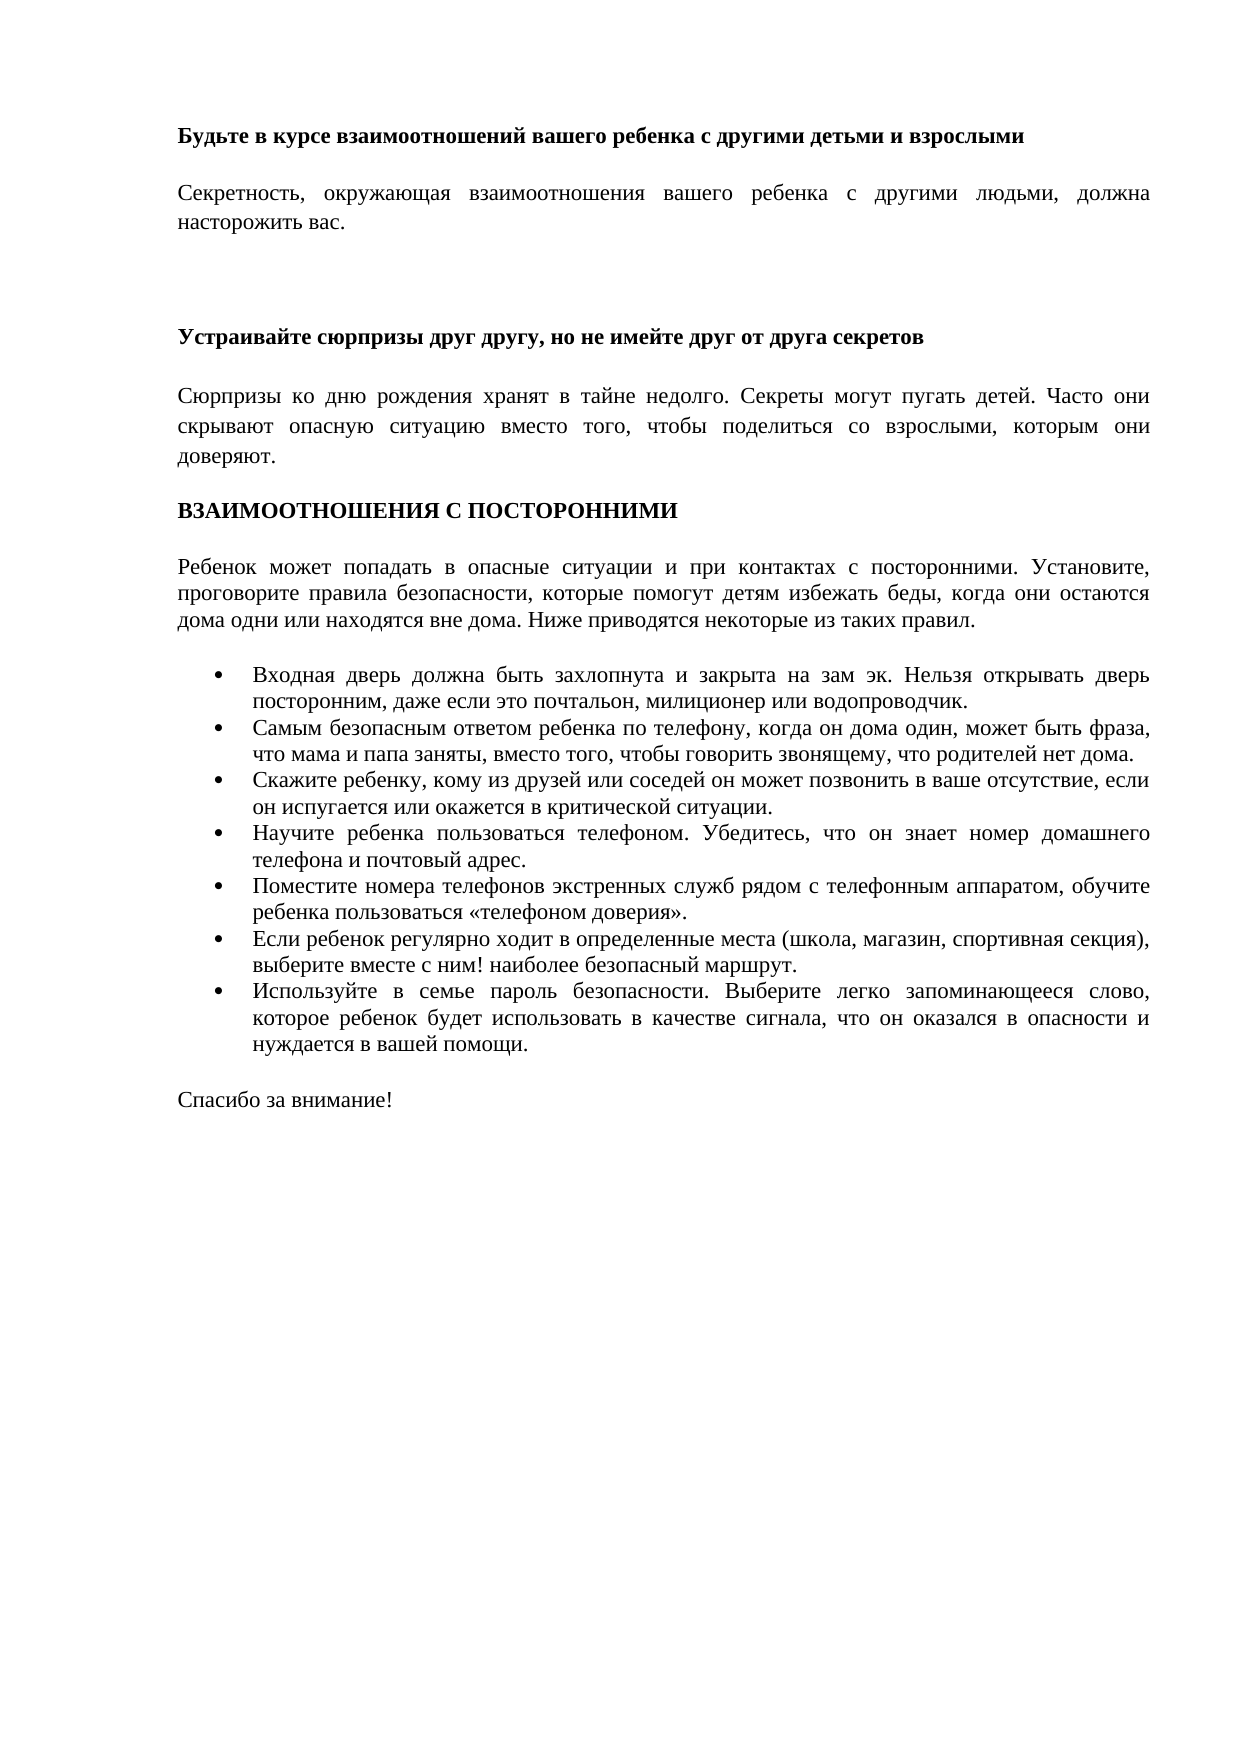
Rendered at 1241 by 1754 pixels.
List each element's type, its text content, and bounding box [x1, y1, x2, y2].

text Устраивайте сюрпризы друг другу, но не имейте друг от друга секретов [177, 319, 1152, 349]
list Входная дверь должна быть захлопнута и закрыта на зам эк. Нельзя открывать дверь посторонним, даже если это почтальон, милиционер или водопроводчик. [215, 661, 1152, 714]
text Ребенок может попадать в опасные ситуации и при контактах с посторонними. Установите, проговорите правила безопасности, которые помогут детям избежать беды, когда они остаются дома одни или находятся вне дома. Ниже приводятся некоторые из таких правил. [177, 553, 1152, 632]
text Секретность, окружающая взаимоотношения вашего ребенка с другими людьми, должна насторожить вас. [177, 177, 1152, 234]
list Используйте в семье пароль безопасности. Выберите легко запоминающееся слово, которое ребенок будет использовать в качестве сигнала, что он оказался в опасности и нуждается в вашей помощи. [215, 977, 1152, 1056]
text Будьте в курсе взаимоотношений вашего ребенка с другими детьми и взрослыми [177, 118, 1152, 148]
text Спасибо за внимание! [177, 1086, 1152, 1112]
list Самым безопасным ответом ребенка по телефону, когда он дома один, может быть фраза, что мама и папа заняты, вместо того, чтобы говорить звонящему, что родителей нет дома. [215, 714, 1152, 767]
list Если ребенок регулярно ходит в определенные места (школа, магазин, спортивная секция), выберите вместе с ним! наиболее безопасный маршрут. [215, 925, 1152, 977]
text Сюрпризы ко дню рождения хранят в тайне недолго. Секреты могут пугать детей. Часто они скрывают опасную ситуацию вместо того, чтобы поделиться со взрослыми, которым они доверяют. [177, 378, 1152, 468]
list Поместите номера телефонов экстренных служб рядом с телефонным аппаратом, обучите ребенка пользоваться «телефоном доверия». [215, 872, 1152, 925]
list Научите ребенка пользоваться телефоном. Убедитесь, что он знает номер домашнего телефона и почтовый адрес. [215, 819, 1152, 872]
text ВЗАИМООТНОШЕНИЯ С ПОСТОРОННИМИ [177, 497, 1152, 524]
list Скажите ребенку, кому из друзей или соседей он может позвонить в ваше отсутствие, если он испугается или окажется в критической ситуации. [215, 767, 1152, 819]
